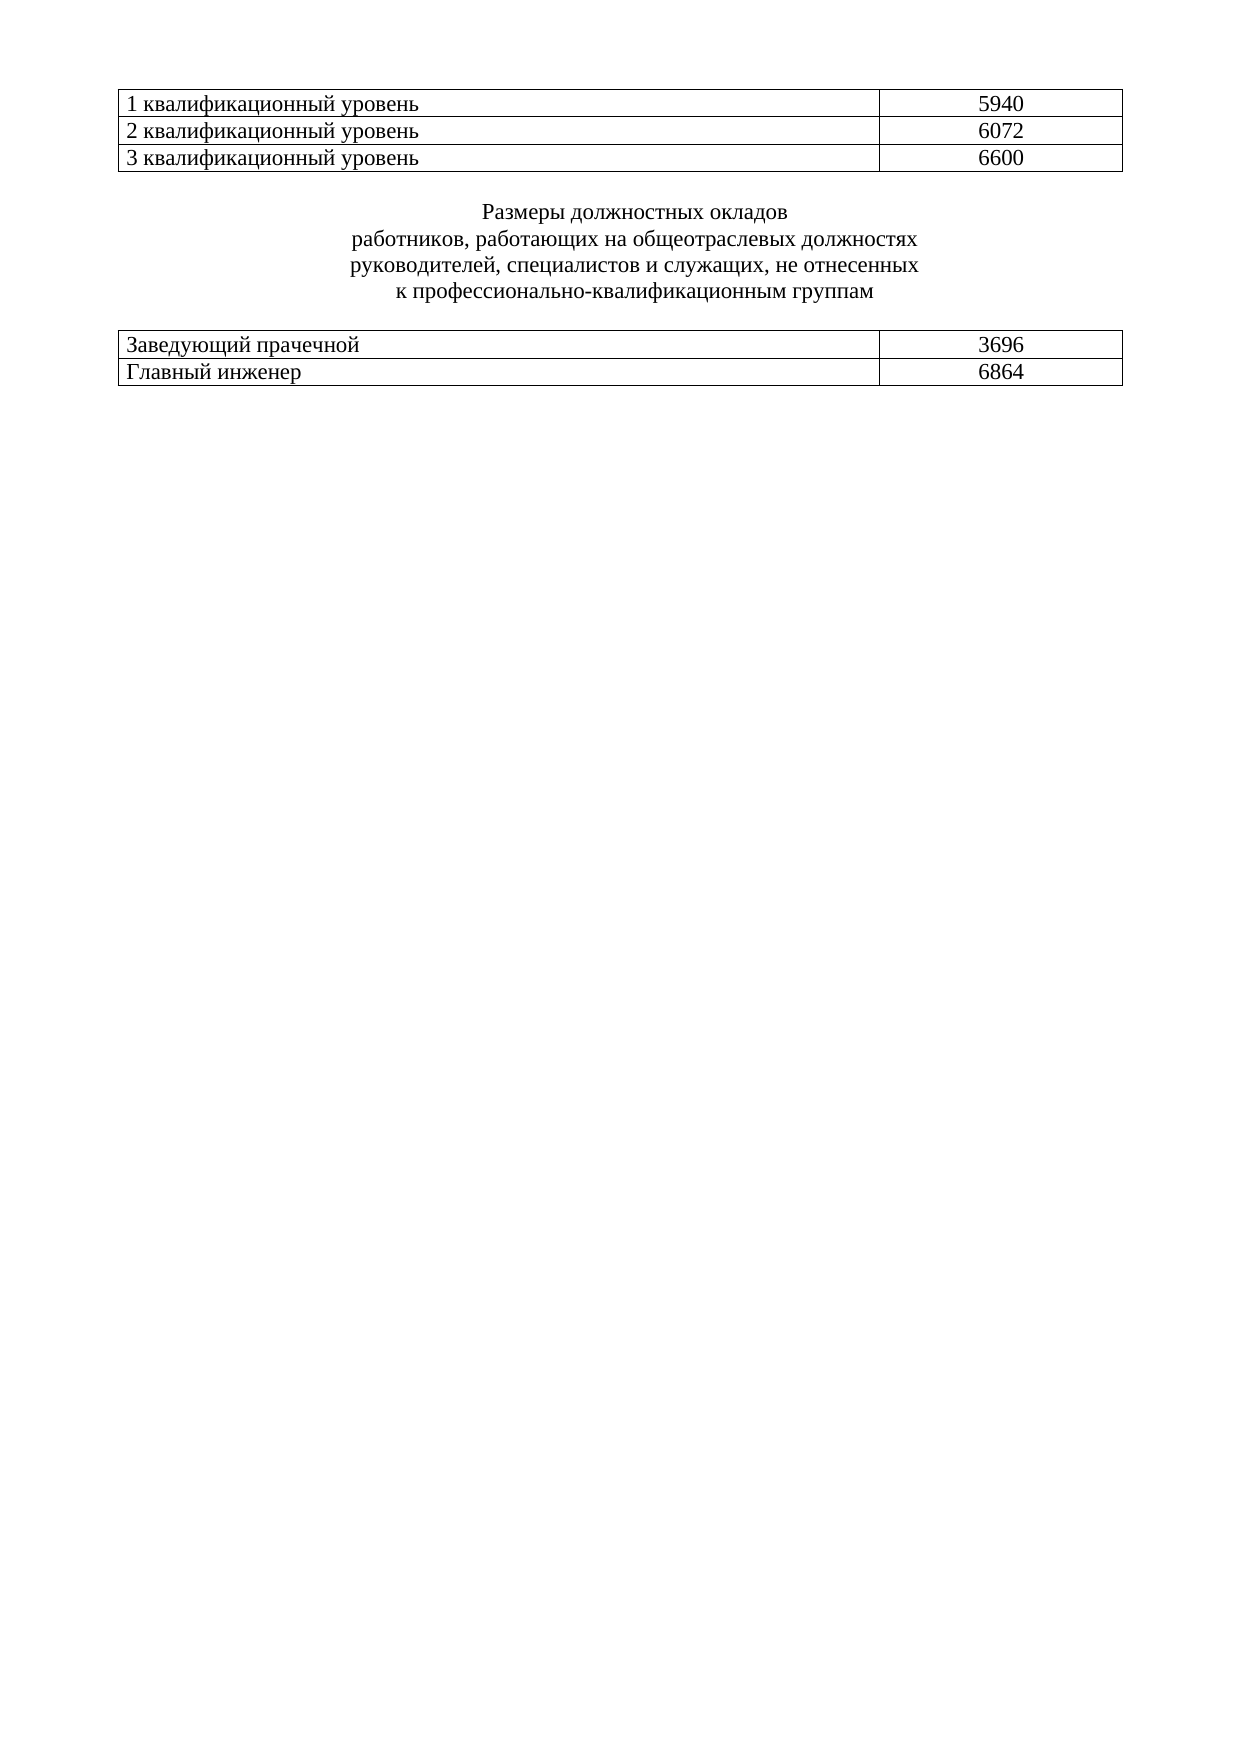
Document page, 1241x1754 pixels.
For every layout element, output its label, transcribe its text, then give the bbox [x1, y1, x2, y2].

text к профессионально-квалификационным группам [118, 277, 1152, 304]
table_cell 6072 [880, 117, 1122, 143]
table_header Заведующий прачечной [119, 331, 879, 357]
table_cell 6600 [880, 145, 1122, 171]
table_cell 6864 [880, 359, 1122, 385]
table_cell Главный инженер [119, 359, 879, 385]
table_cell 5940 [880, 90, 1122, 116]
table_header 3696 [880, 331, 1122, 357]
text руководителей, специалистов и служащих, не отнесенных [118, 251, 1152, 277]
table_cell 2 квалификационный уровень [119, 117, 879, 143]
table_cell 3 квалификационный уровень [119, 145, 879, 171]
text Размеры должностных окладов [118, 198, 1152, 224]
text работников, работающих на общеотраслевых должностях [118, 224, 1152, 251]
table_cell 1 квалификационный уровень [119, 90, 879, 116]
